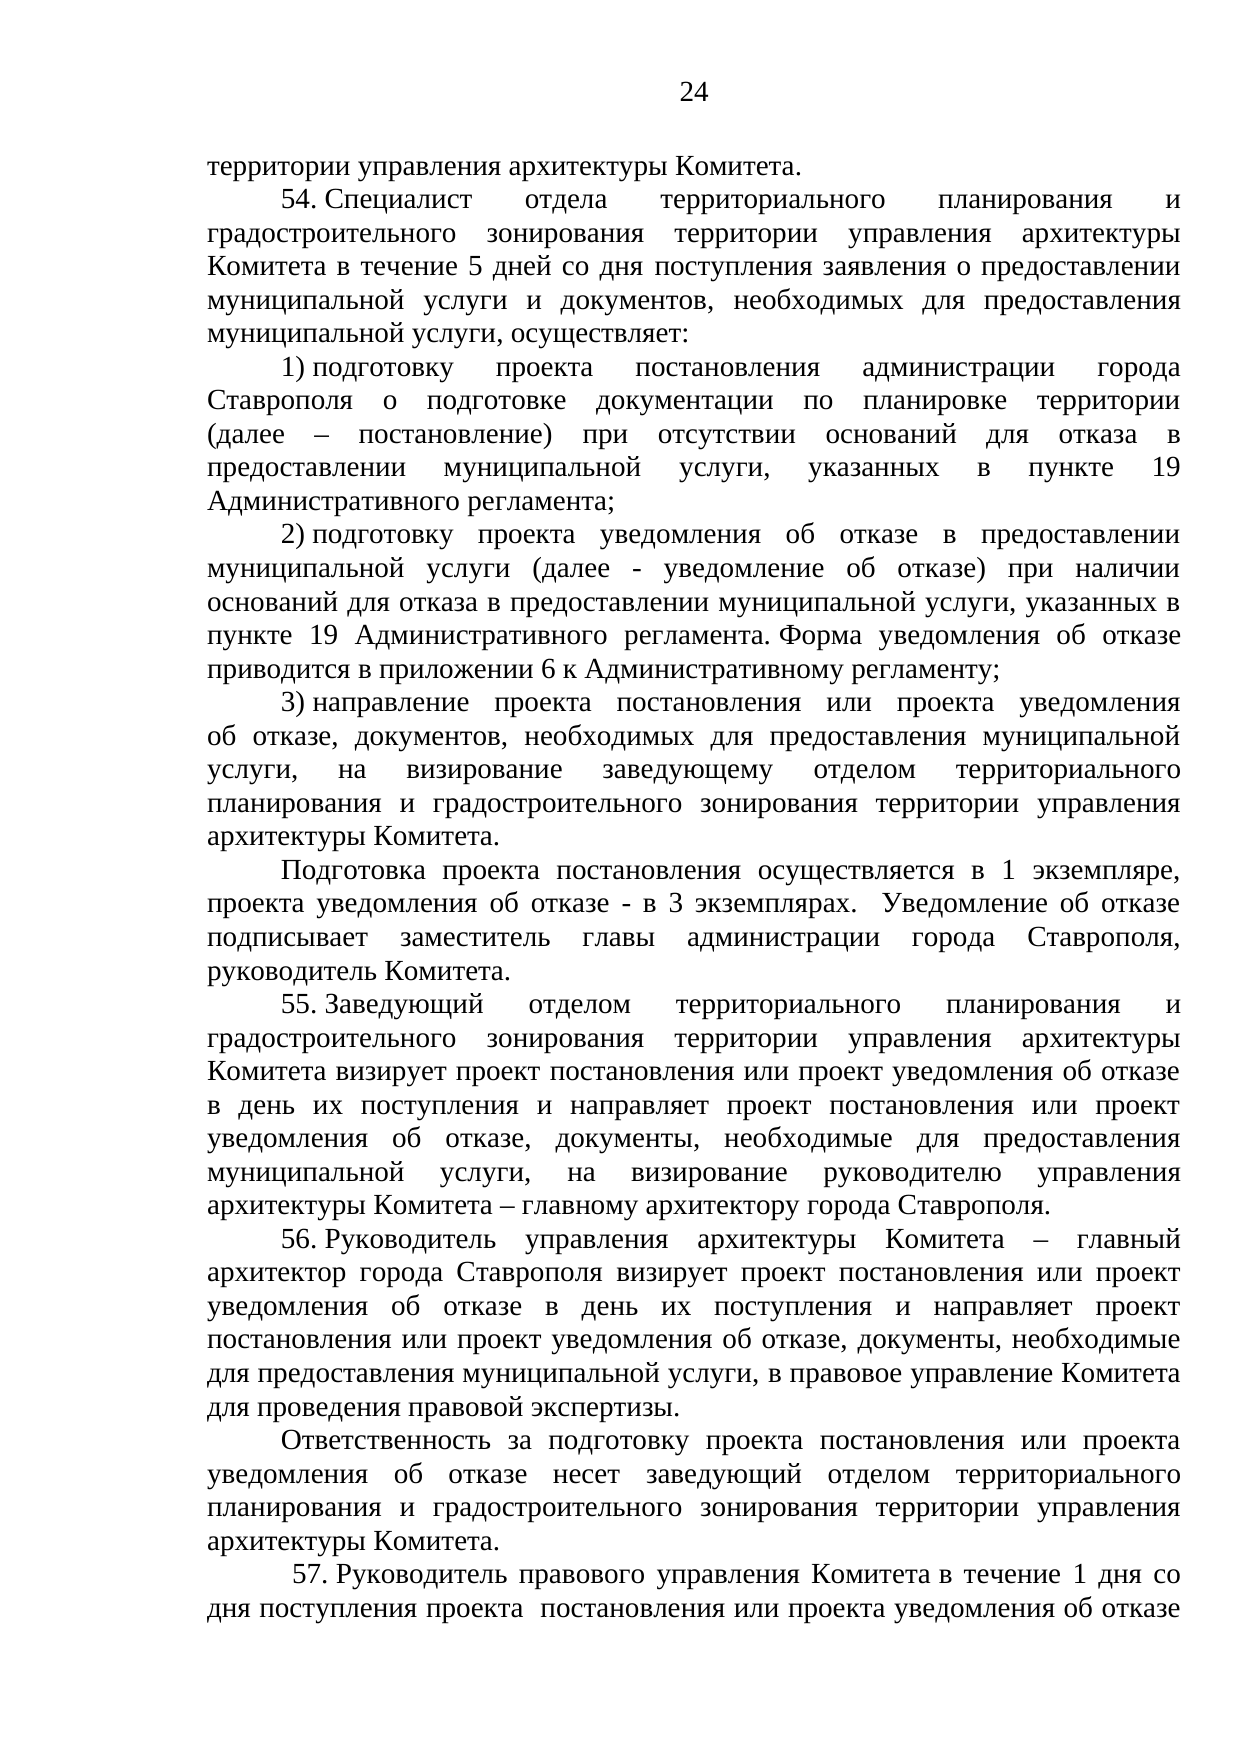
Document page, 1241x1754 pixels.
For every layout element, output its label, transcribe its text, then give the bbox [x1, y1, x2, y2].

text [207, 1556, 1181, 1623]
text Подготовка проекта постановления осуществляется в 1 экземпляре, проекта уведомления об отказе - в 3 экземплярах. Уведомление об отказе подписывает заместитель главы администрации города Ставрополя, руководитель Комитета. [207, 852, 1181, 986]
text 2) подготовку проекта уведомления об отказе в предоставлении муниципальной услуги (далее - уведомление об отказе) при наличии оснований для отказа в предоставлении муниципальной услуги, указанных в пункте 19 Административного регламента. Форма уведомления об отказе приводится в приложении 6 к Административному регламенту; [207, 517, 1181, 684]
text 54. Специалист отдела территориального планирования и градостроительного зонирования территории управления архитектуры Комитета в течение 5 дней со дня поступления заявления о предоставлении муниципальной услуги и документов, необходимых для предоставления муниципальной услуги, осуществляет: [207, 181, 1181, 349]
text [207, 148, 1181, 181]
text Ответственность за подготовку проекта постановления или проекта уведомления об отказе несет заведующий отделом территориального планирования и градостроительного зонирования территории управления архитектуры Комитета. [207, 1422, 1181, 1556]
text 1) подготовку проекта постановления администрации города Ставрополя о подготовке документации по планировке территории (далее – постановление) при отсутствии оснований для отказа в предоставлении муниципальной услуги, указанных в пункте 19 Административного регламента; [207, 349, 1181, 517]
text 55. Заведующий отделом территориального планирования и градостроительного зонирования территории управления архитектуры Комитета визирует проект постановления или проект уведомления об отказе в день их поступления и направляет проект постановления или проект уведомления об отказе, документы, необходимые для предоставления муниципальной услуги, на визирование руководителю управления архитектуры Комитета – главному архитектору города Ставрополя. [207, 986, 1181, 1221]
text 3) направление проекта постановления или проекта уведомления об отказе, документов, необходимых для предоставления муниципальной услуги, на визирование заведующему отделом территориального планирования и градостроительного зонирования территории управления архитектуры Комитета. [207, 684, 1181, 852]
text 56. Руководитель управления архитектуры Комитета – главный архитектор города Ставрополя визирует проект постановления или проект уведомления об отказе в день их поступления и направляет проект постановления или проект уведомления об отказе, документы, необходимые для предоставления муниципальной услуги, в правовое управление Комитета для проведения правовой экспертизы. [207, 1221, 1181, 1422]
